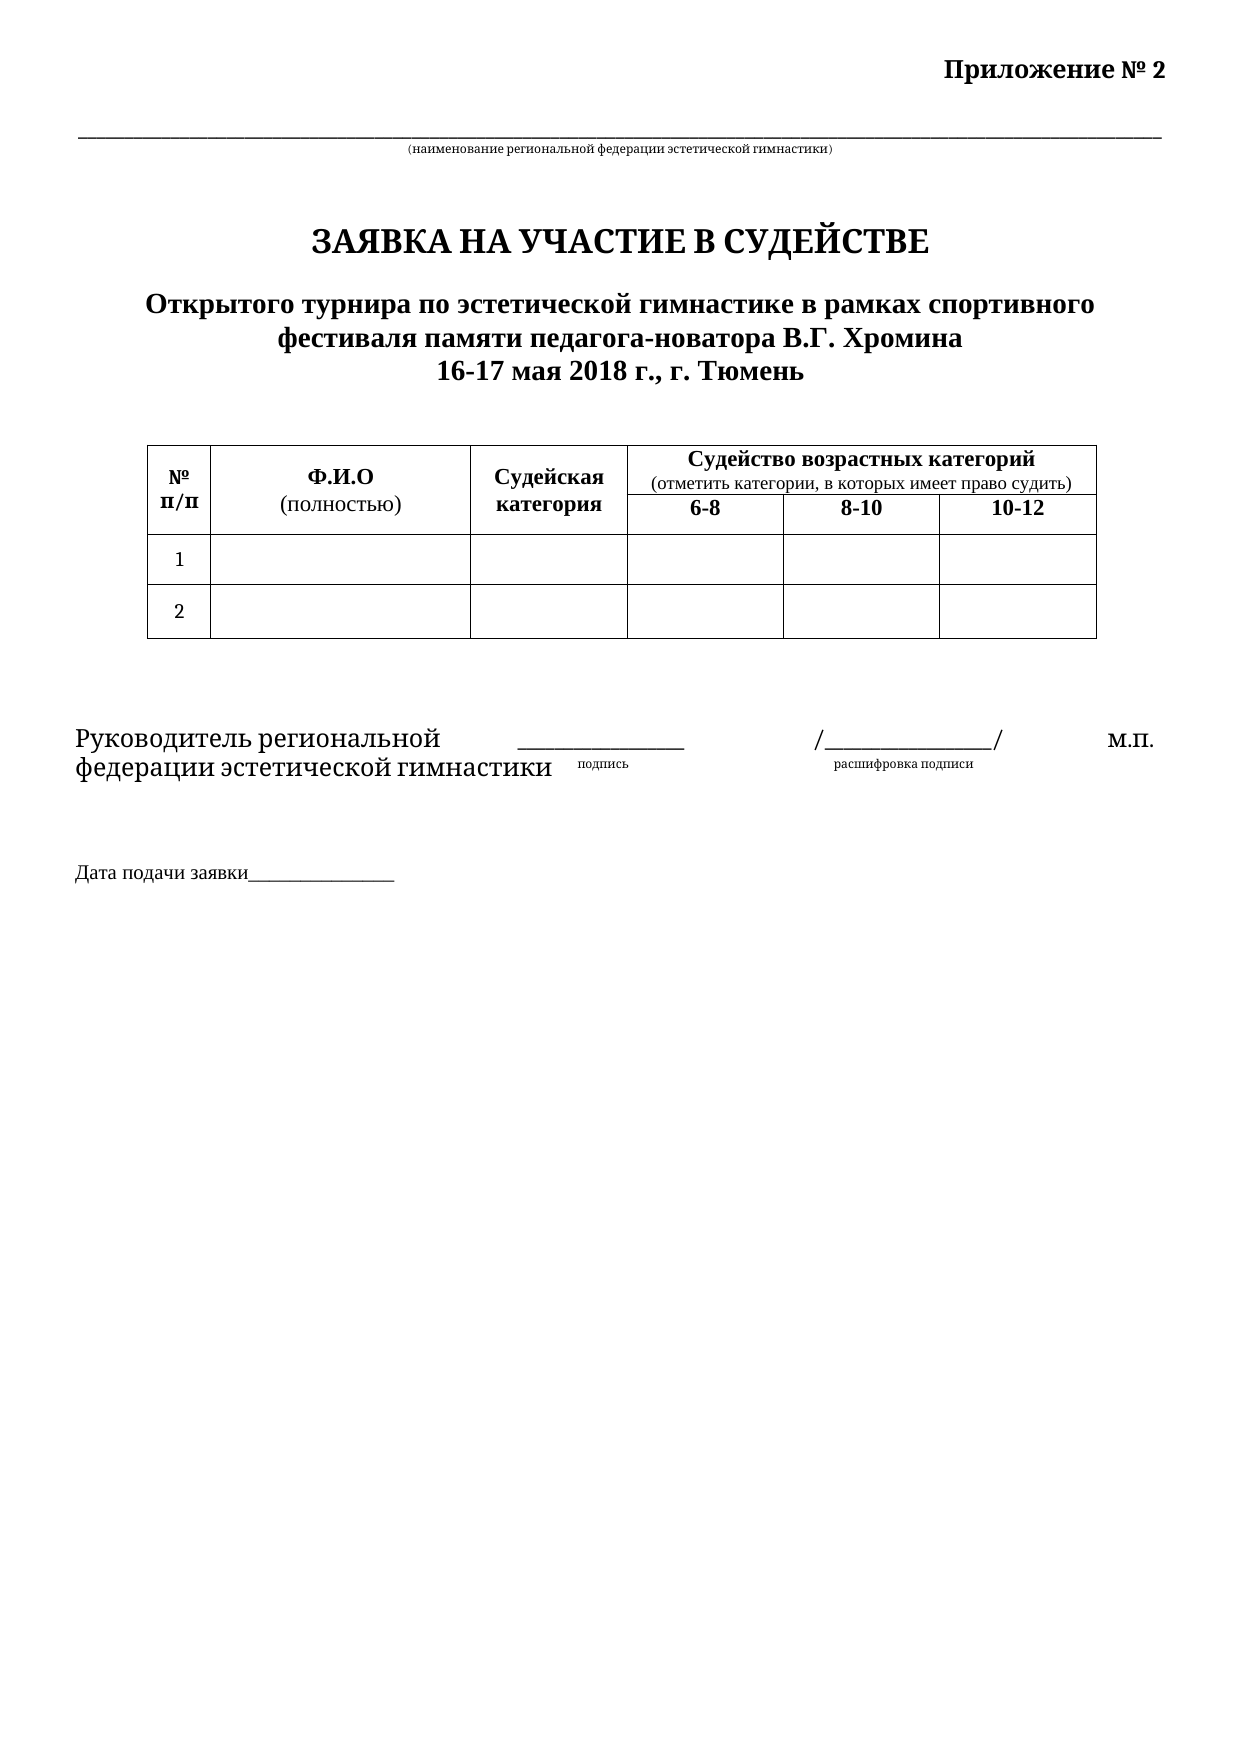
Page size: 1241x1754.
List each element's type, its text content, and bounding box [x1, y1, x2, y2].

table_cell [940, 535, 1096, 584]
table_cell [784, 585, 939, 638]
text Приложение № 2 [75, 56, 1165, 85]
table_cell [940, 585, 1096, 638]
text Руководитель региональной __________________ /__________________/ м.п. [75, 725, 1165, 754]
table_header Ф.И.О (полностью) [211, 446, 470, 534]
table_header № п/п [148, 446, 210, 534]
table_cell [628, 535, 783, 584]
table_cell 10-12 [940, 495, 1096, 534]
text ЗАЯВКА НА УЧАСТИЕ В СУДЕЙСТВЕ [75, 224, 1165, 262]
table_cell [211, 535, 470, 584]
table_cell [211, 585, 470, 638]
table_cell 6-8 [628, 495, 783, 534]
table_cell 8-10 [784, 495, 939, 534]
table_header Судейская категория [471, 446, 627, 534]
text федерации эстетической гимнастики подпись расшифровка подписи [75, 754, 1165, 783]
table_cell [471, 585, 627, 638]
text 16-17 мая 2018 г., г. Тюмень [75, 353, 1165, 387]
text Открытого турнира по эстетической гимнастике в рамках спортивного фестиваля памяти педагога-новатора В.Г. Хромина [75, 286, 1165, 353]
table_cell 2 [148, 585, 210, 638]
text Дата подачи заявки______________ [75, 860, 1165, 884]
text _____________________________________________________________________________________________________________________ [75, 114, 1165, 142]
table_cell 1 [148, 535, 210, 584]
table_header Судейство возрастных категорий (отметить категории, в которых имеет право судить) [628, 446, 1096, 493]
table_cell [471, 535, 627, 584]
table_cell [628, 585, 783, 638]
table_cell [784, 535, 939, 584]
text (наименование региональной федерации эстетической гимнастики) [75, 142, 1165, 166]
